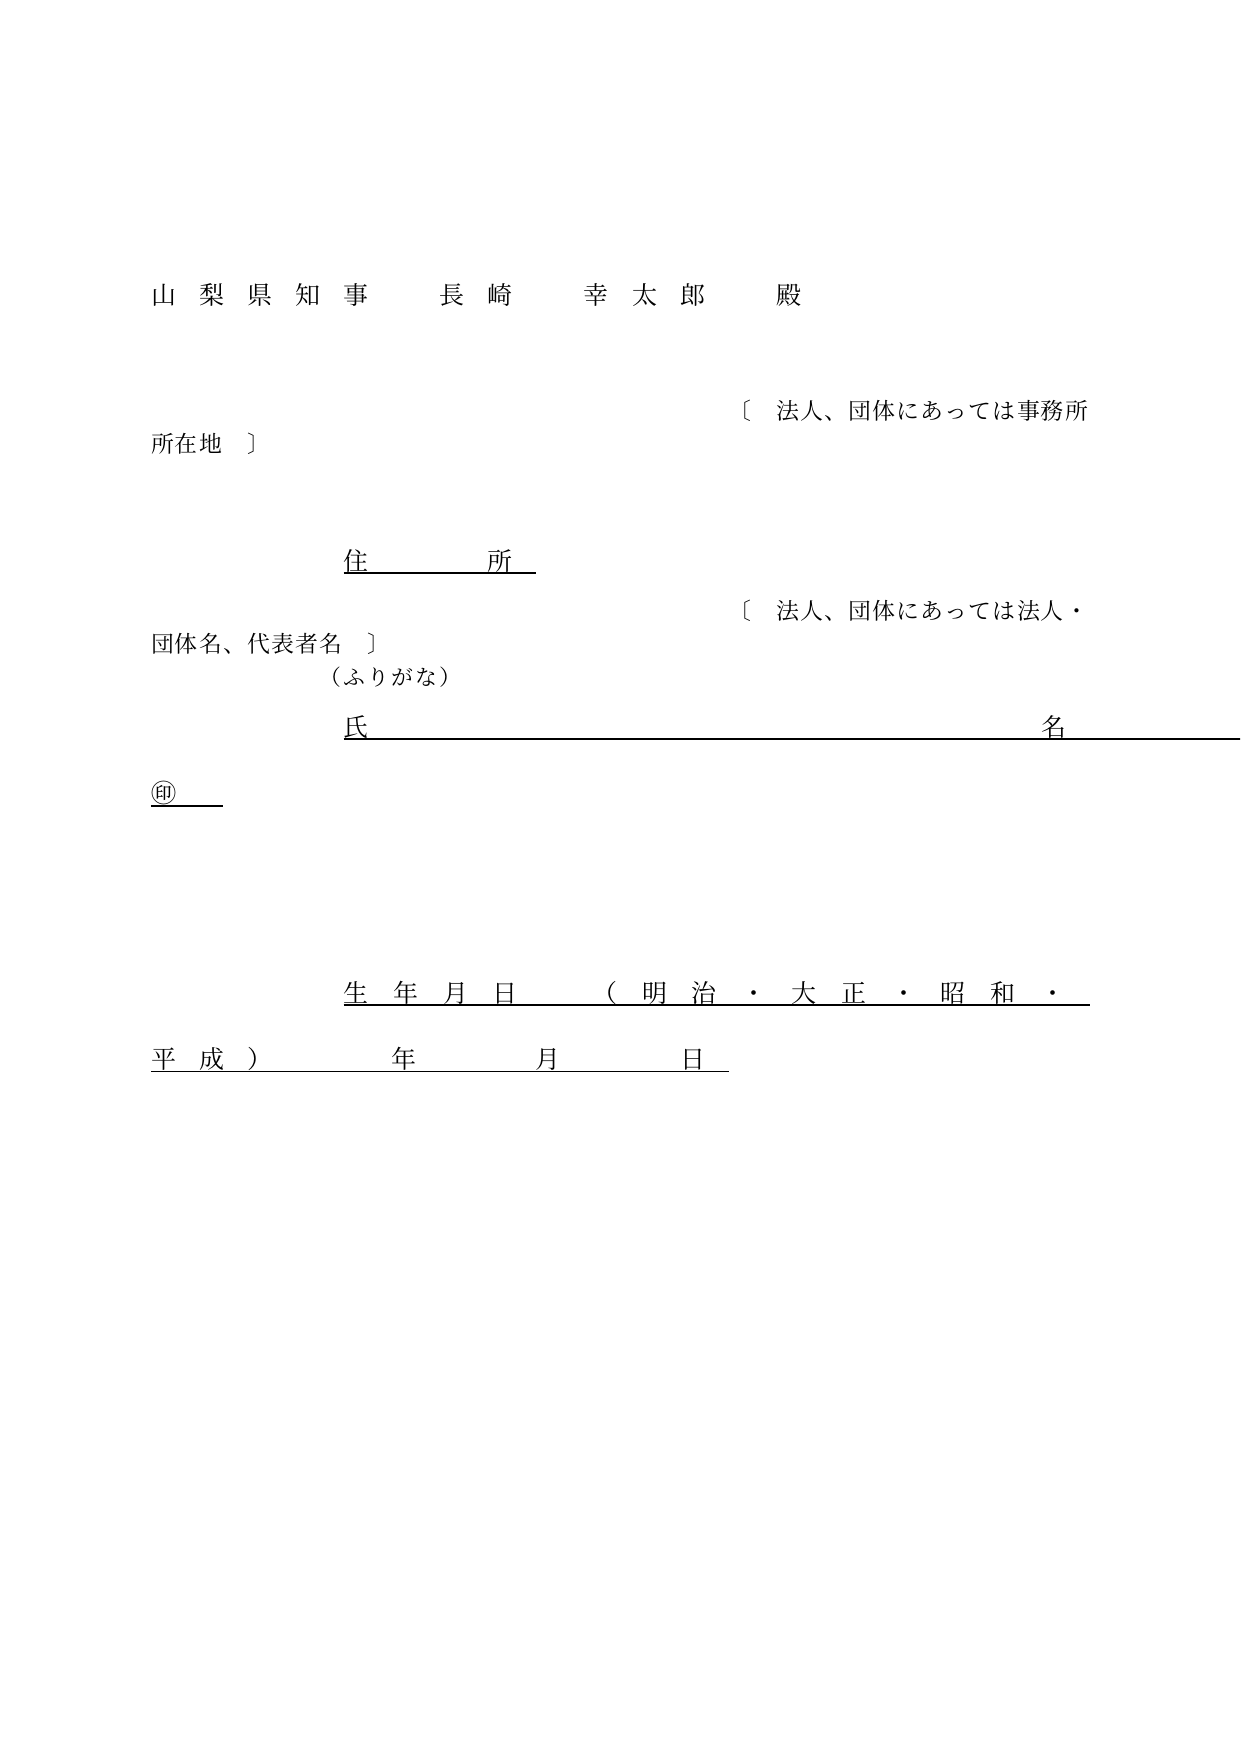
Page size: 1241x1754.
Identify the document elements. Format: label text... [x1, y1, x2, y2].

text 〔 法人、団体にあっては事務所所在地 〕 [151, 393, 1089, 460]
text 山梨県知事 長崎 幸太郎 殿 [151, 260, 1089, 327]
text （ふりがな） [151, 659, 1089, 692]
text 生年月日 （明治・大正・昭和・平成） 年 月 日 [151, 958, 1089, 1091]
text 氏 名 ㊞ [151, 692, 1089, 825]
text 〔 法人、団体にあっては法人・団体名、代表者名 〕 [151, 593, 1089, 659]
text 住 所 [151, 526, 1089, 593]
